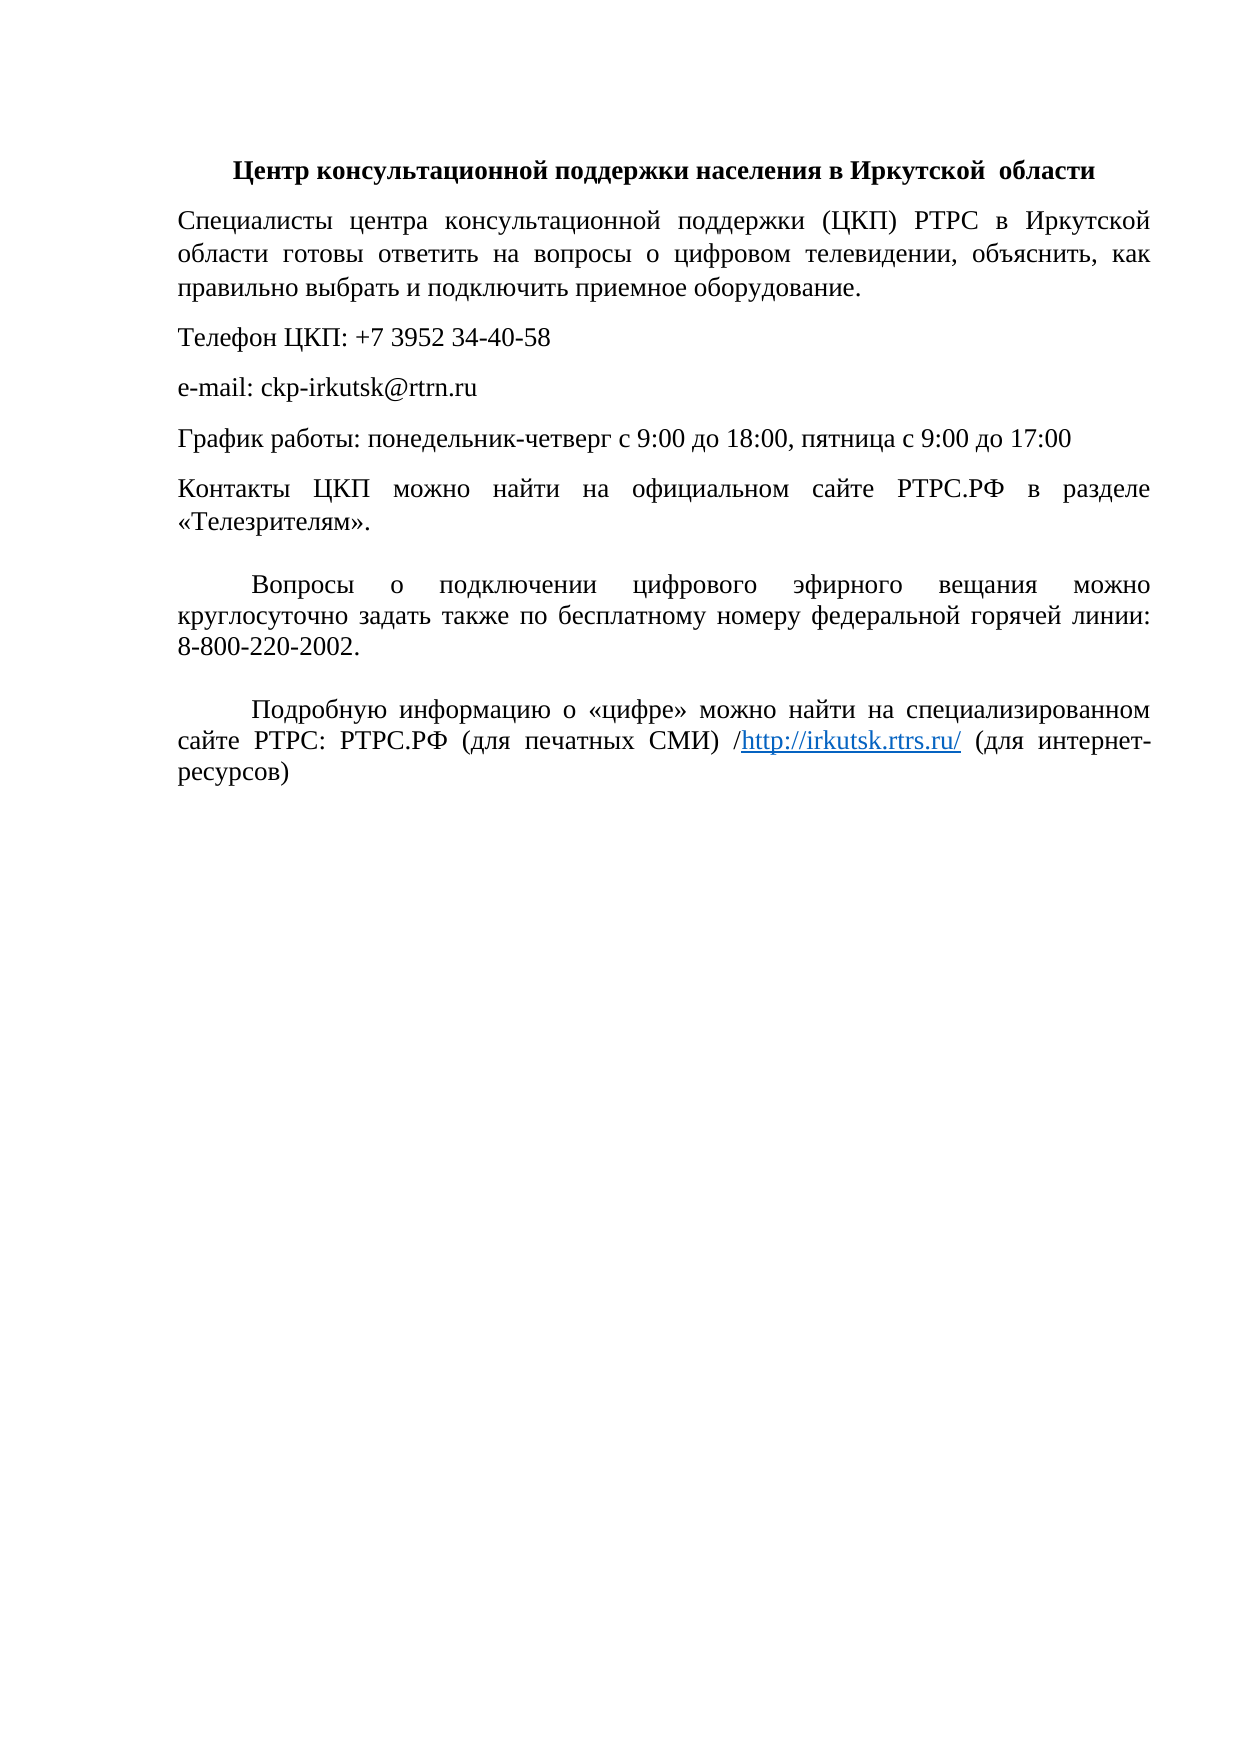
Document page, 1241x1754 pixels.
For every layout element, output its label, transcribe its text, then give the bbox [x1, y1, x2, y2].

text График работы: понедельник-четверг с 9:00 до 18:00, пятница с 9:00 до 17:00 [177, 422, 1152, 453]
text Вопросы о подключении цифрового эфирного вещания можно круглосуточно задать также по бесплатному номеру федеральной горячей линии: 8-800-220-2002. [177, 568, 1152, 662]
text Специалисты центра консультационной поддержки (ЦКП) РТРС в Иркутской области готовы ответить на вопросы о цифровом телевидении, объяснить, как правильно выбрать и подключить приемное оборудование. [177, 204, 1152, 302]
text Подробную информацию о «цифре» можно найти на специализированном сайте РТРС: РТРС.РФ (для печатных СМИ) /http://irkutsk.rtrs.ru/ (для интернет-ресурсов) [177, 693, 1152, 786]
text Телефон ЦКП: +7 3952 34-40-58 [177, 321, 1152, 352]
text Центр консультационной поддержки населения в Иркутской области [177, 154, 1152, 185]
text Контакты ЦКП можно найти на официальном сайте РТРС.РФ в разделе «Телезрителям». [177, 472, 1152, 537]
text е-mail: ckp-irkutsk@rtrn.ru [177, 372, 1152, 403]
